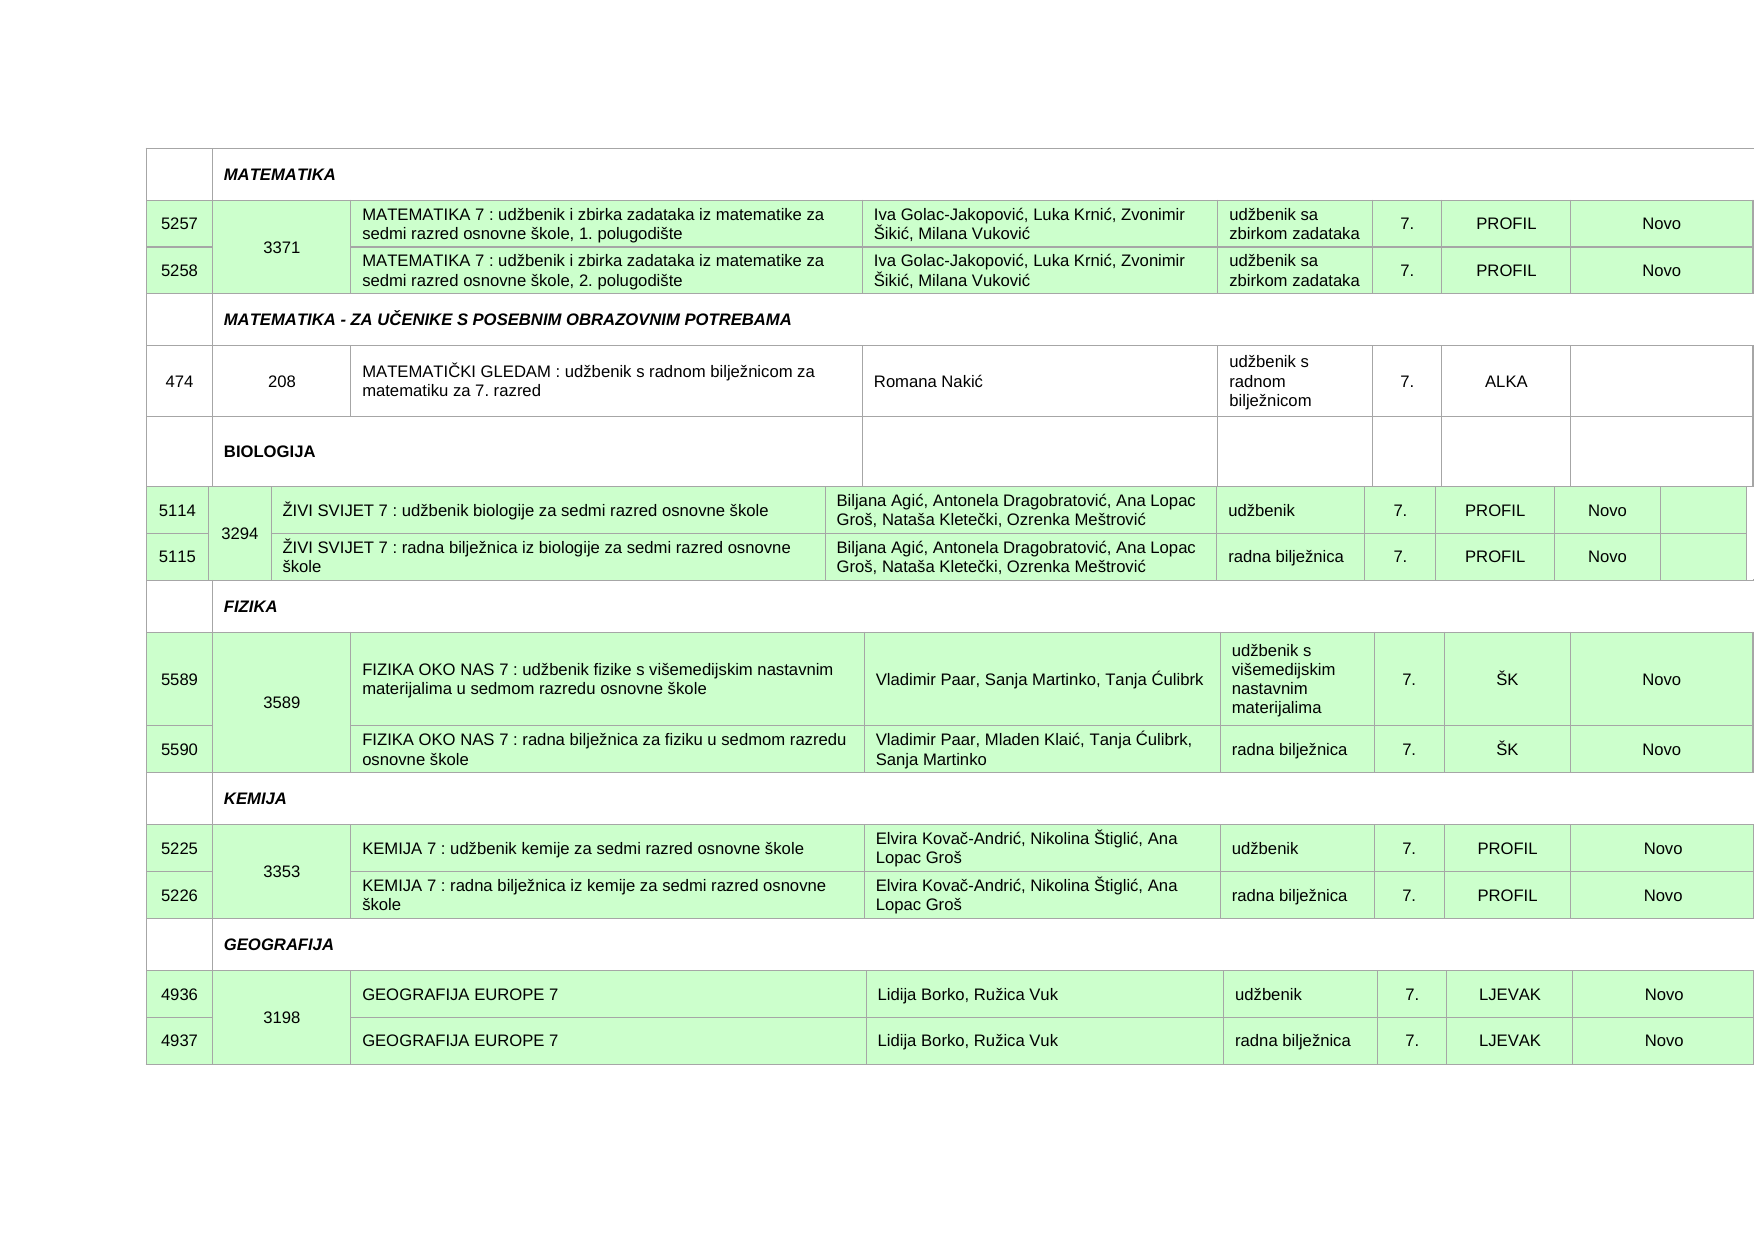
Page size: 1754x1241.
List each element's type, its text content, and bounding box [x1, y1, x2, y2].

table_cell 3589 [213, 633, 350, 772]
table_cell ŠK [1445, 726, 1570, 772]
table_cell 5114 [147, 487, 208, 533]
table_cell PROFIL [1436, 534, 1554, 580]
table_cell Biljana Agić, Antonela Dragobratović, Ana Lopac Groš, Nataša Kletečki, Ozrenka Meštrović [826, 534, 1216, 580]
table_cell FIZIKA OKO NAS 7 : udžbenik fizike s višemedijskim nastavnim materijalima u sedmom razredu osnovne škole [351, 633, 864, 725]
table_cell [863, 417, 1217, 486]
table_cell MATEMATIKA [213, 149, 1754, 199]
table_cell Novo [1573, 971, 1753, 1017]
table_cell [147, 417, 212, 486]
table_cell MATEMATIČKI GLEDAM : udžbenik s radnom bilježnicom za matematiku za 7. razred [351, 346, 862, 416]
table_cell 7. [1375, 726, 1444, 772]
table_cell GEOGRAFIJA [213, 919, 1754, 970]
table_cell udžbenik s višemedijskim nastavnim materijalima [1221, 633, 1374, 725]
table_cell [1442, 417, 1570, 486]
table_cell Novo [1573, 1018, 1753, 1064]
table_cell 7. [1375, 633, 1444, 725]
table_cell 474 [147, 346, 212, 416]
table_cell [1373, 417, 1441, 486]
table_cell [1218, 417, 1372, 486]
table_cell udžbenik sa zbirkom zadataka [1218, 248, 1372, 293]
table_cell KEMIJA 7 : udžbenik kemije za sedmi razred osnovne škole [351, 825, 864, 871]
table_cell 3371 [213, 201, 350, 293]
table_cell [1571, 417, 1752, 486]
table_cell 3198 [213, 971, 350, 1064]
table_cell ŽIVI SVIJET 7 : radna bilježnica iz biologije za sedmi razred osnovne škole [272, 534, 825, 580]
table_cell Novo [1571, 248, 1752, 293]
table_cell radna bilježnica [1217, 534, 1364, 580]
table_cell BIOLOGIJA [213, 417, 862, 486]
table_cell PROFIL [1436, 487, 1554, 533]
table_cell 5257 [147, 201, 212, 246]
table_cell Elvira Kovač-Andrić, Nikolina Štiglić, Ana Lopac Groš [865, 872, 1220, 918]
table_cell [147, 919, 212, 970]
table_cell 7. [1373, 201, 1441, 246]
table_cell 7. [1375, 825, 1444, 871]
table_cell 4937 [147, 1018, 212, 1064]
table_cell udžbenik s radnom bilježnicom [1218, 346, 1372, 416]
table_cell radna bilježnica [1224, 1018, 1377, 1064]
table_cell 5590 [147, 726, 212, 772]
table_cell Novo [1571, 726, 1752, 772]
table_cell [147, 773, 212, 824]
table_cell Iva Golac-Jakopović, Luka Krnić, Zvonimir Šikić, Milana Vuković [863, 201, 1217, 246]
table_cell KEMIJA 7 : radna bilježnica iz kemije za sedmi razred osnovne škole [351, 872, 864, 918]
table_cell 5225 [147, 825, 212, 871]
table_cell Lidija Borko, Ružica Vuk [867, 971, 1223, 1017]
table_cell ALKA [1442, 346, 1570, 416]
table_cell GEOGRAFIJA EUROPE 7 [351, 971, 866, 1017]
table_cell [1661, 487, 1746, 533]
table_cell PROFIL [1445, 872, 1570, 918]
table_cell ŠK [1445, 633, 1570, 725]
table_cell Elvira Kovač-Andrić, Nikolina Štiglić, Ana Lopac Groš [865, 825, 1220, 871]
table_cell Novo [1555, 487, 1660, 533]
table_cell Novo [1571, 872, 1753, 918]
table_cell 5258 [147, 248, 212, 293]
table_cell [1661, 534, 1746, 580]
table_cell FIZIKA [213, 581, 1754, 632]
table_cell MATEMATIKA 7 : udžbenik i zbirka zadataka iz matematike za sedmi razred osnovne škole, 2. polugodište [351, 248, 862, 293]
table_cell 4936 [147, 971, 212, 1017]
table_cell PROFIL [1442, 201, 1570, 246]
table_cell 5115 [147, 534, 208, 580]
table_cell 3294 [209, 487, 271, 580]
table_cell MATEMATIKA - ZA UČENIKE S POSEBNIM OBRAZOVNIM POTREBAMA [213, 294, 1754, 345]
table_cell Novo [1555, 534, 1660, 580]
table_cell ŽIVI SVIJET 7 : udžbenik biologije za sedmi razred osnovne škole [272, 487, 825, 533]
table_cell 7. [1365, 487, 1435, 533]
table_cell LJEVAK [1447, 1018, 1572, 1064]
table_cell Lidija Borko, Ružica Vuk [867, 1018, 1223, 1064]
table_cell [1571, 346, 1752, 416]
table_cell PROFIL [1442, 248, 1570, 293]
table_cell udžbenik [1224, 971, 1377, 1017]
table_cell [147, 149, 212, 199]
table_cell 208 [213, 346, 350, 416]
table_cell Vladimir Paar, Mladen Klaić, Tanja Ćulibrk, Sanja Martinko [865, 726, 1220, 772]
table_cell 7. [1378, 971, 1446, 1017]
table_cell [147, 294, 212, 345]
table_cell 7. [1378, 1018, 1446, 1064]
table_cell MATEMATIKA 7 : udžbenik i zbirka zadataka iz matematike za sedmi razred osnovne škole, 1. polugodište [351, 201, 862, 246]
table_cell KEMIJA [213, 773, 1754, 824]
table_cell GEOGRAFIJA EUROPE 7 [351, 1018, 866, 1064]
table_cell udžbenik [1221, 825, 1374, 871]
table_cell [147, 581, 212, 632]
table_cell 7. [1373, 248, 1441, 293]
table_cell udžbenik [1217, 487, 1364, 533]
table_cell 7. [1365, 534, 1435, 580]
table_cell 5226 [147, 872, 212, 918]
table_cell Novo [1571, 201, 1752, 246]
table_cell radna bilježnica [1221, 726, 1374, 772]
table_cell Biljana Agić, Antonela Dragobratović, Ana Lopac Groš, Nataša Kletečki, Ozrenka Meštrović [826, 487, 1216, 533]
table_cell 5589 [147, 633, 212, 725]
table_cell Iva Golac-Jakopović, Luka Krnić, Zvonimir Šikić, Milana Vuković [863, 248, 1217, 293]
table_cell PROFIL [1445, 825, 1570, 871]
table_cell Novo [1571, 633, 1752, 725]
table_cell LJEVAK [1447, 971, 1572, 1017]
table_cell 7. [1373, 346, 1441, 416]
table_cell Romana Nakić [863, 346, 1217, 416]
table_cell radna bilježnica [1221, 872, 1374, 918]
table_cell Vladimir Paar, Sanja Martinko, Tanja Ćulibrk [865, 633, 1220, 725]
table_cell udžbenik sa zbirkom zadataka [1218, 201, 1372, 246]
table_cell 3353 [213, 825, 350, 918]
table_cell Novo [1571, 825, 1753, 871]
table_cell FIZIKA OKO NAS 7 : radna bilježnica za fiziku u sedmom razredu osnovne škole [351, 726, 864, 772]
table_cell 7. [1375, 872, 1444, 918]
